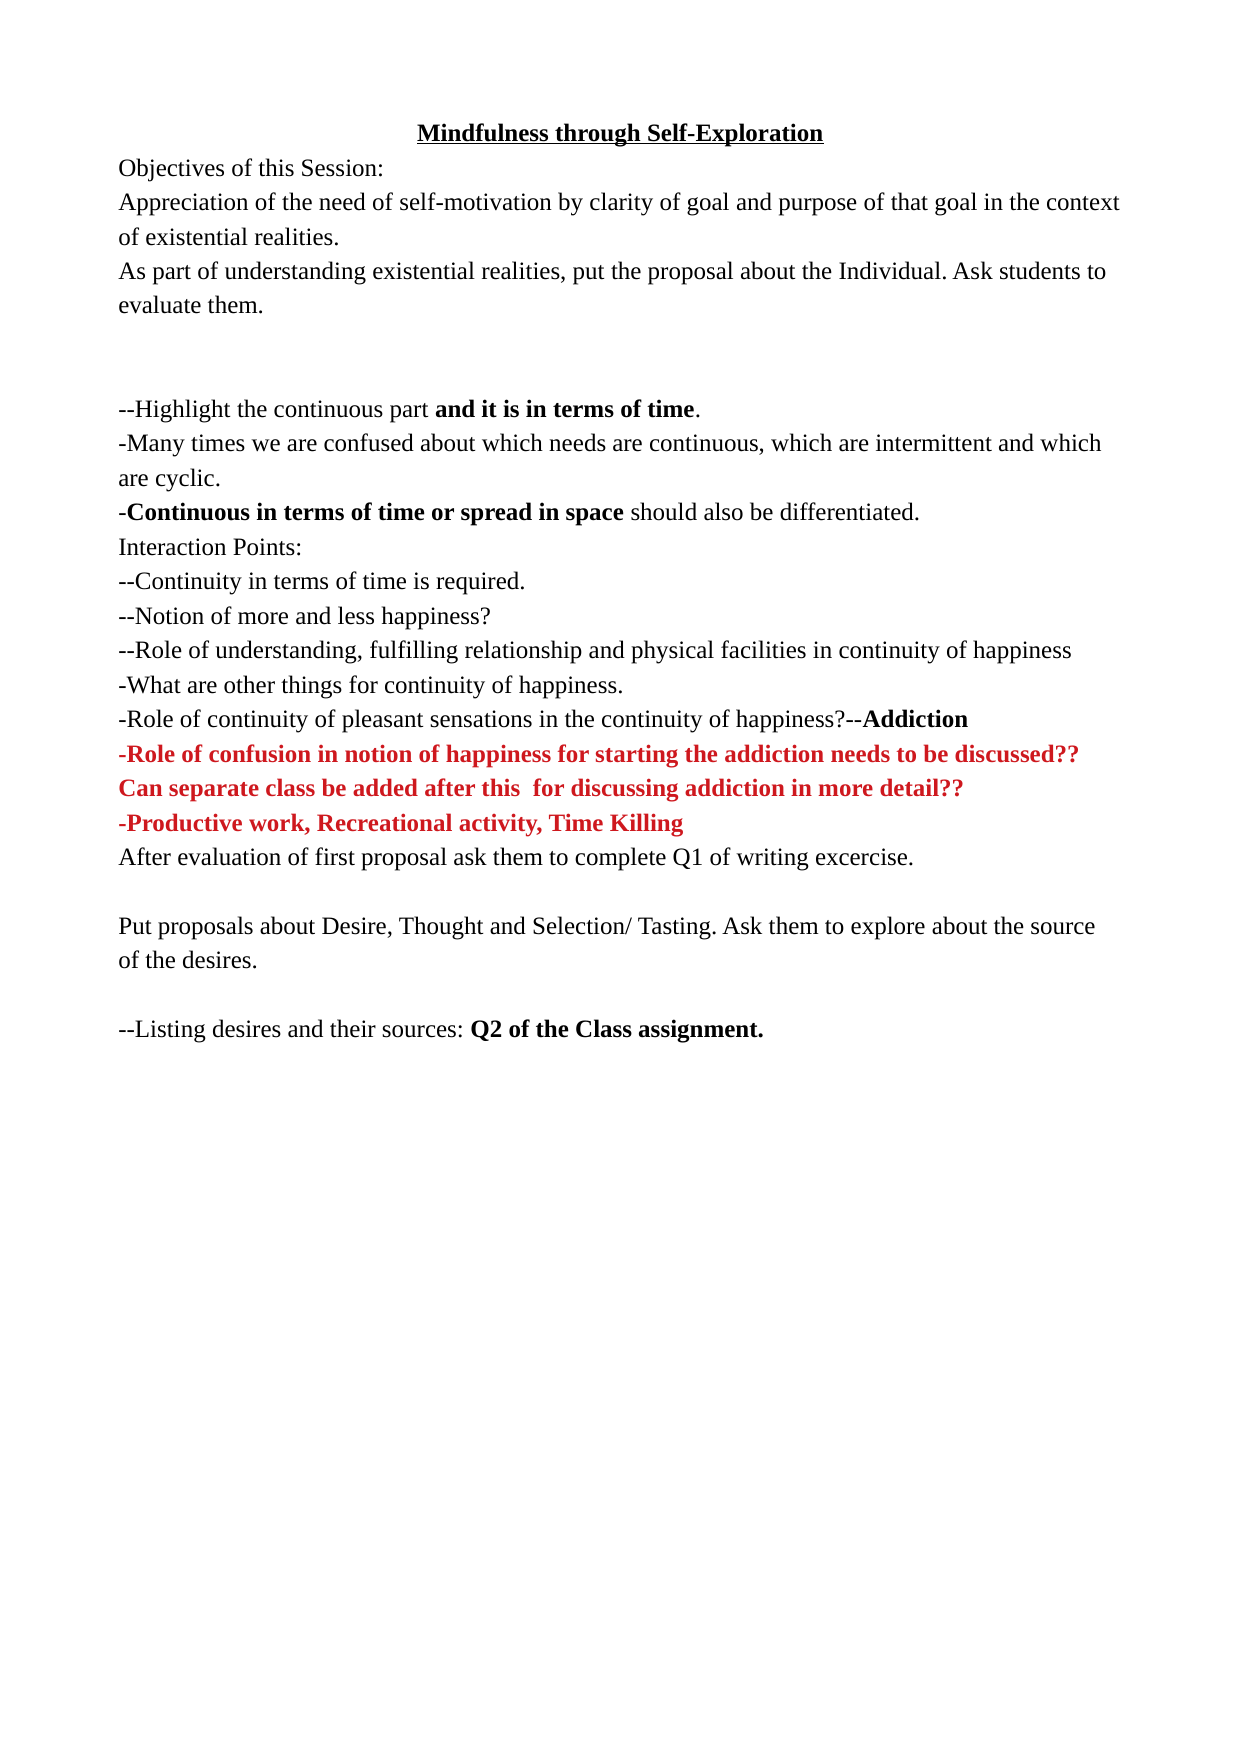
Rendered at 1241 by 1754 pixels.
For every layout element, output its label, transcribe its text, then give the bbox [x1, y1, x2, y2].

text --Role of understanding, fulfilling relationship and physical facilities in continuity of happiness [118, 635, 1122, 664]
text --Highlight the continuous part and it is in terms of time. [118, 394, 1122, 423]
text --Notion of more and less happiness? [118, 601, 1122, 629]
text --Continuity in terms of time is required. [118, 566, 1122, 595]
text As part of understanding existential realities, put the proposal about the Individual. Ask students to evaluate them. [118, 256, 1122, 319]
text -Many times we are confused about which needs are continuous, which are intermittent and which are cyclic. [118, 428, 1122, 492]
text -Role of confusion in notion of happiness for starting the addiction needs to be discussed?? Can separate class be added after this for discussing addiction in more detail?? [118, 739, 1122, 802]
text -What are other things for continuity of happiness. [118, 670, 1122, 698]
text Objectives of this Session: [118, 153, 1122, 181]
text -Continuous in terms of time or spread in space should also be differentiated. [118, 497, 1122, 526]
text -Productive work, Recreational activity, Time Killing [118, 808, 1122, 836]
text --Listing desires and their sources: Q2 of the Class assignment. [118, 1014, 1122, 1043]
text Put proposals about Desire, Thought and Selection/ Tasting. Ask them to explore about the source of the desires. [118, 911, 1122, 974]
text Mindfulness through Self-Exploration [118, 118, 1122, 147]
text Interaction Points: [118, 532, 1122, 561]
text After evaluation of first proposal ask them to complete Q1 of writing excercise. [118, 842, 1122, 871]
text Appreciation of the need of self-motivation by clarity of goal and purpose of that goal in the context of existential realities. [118, 187, 1122, 250]
text -Role of continuity of pleasant sensations in the continuity of happiness?--Addiction [118, 704, 1122, 733]
